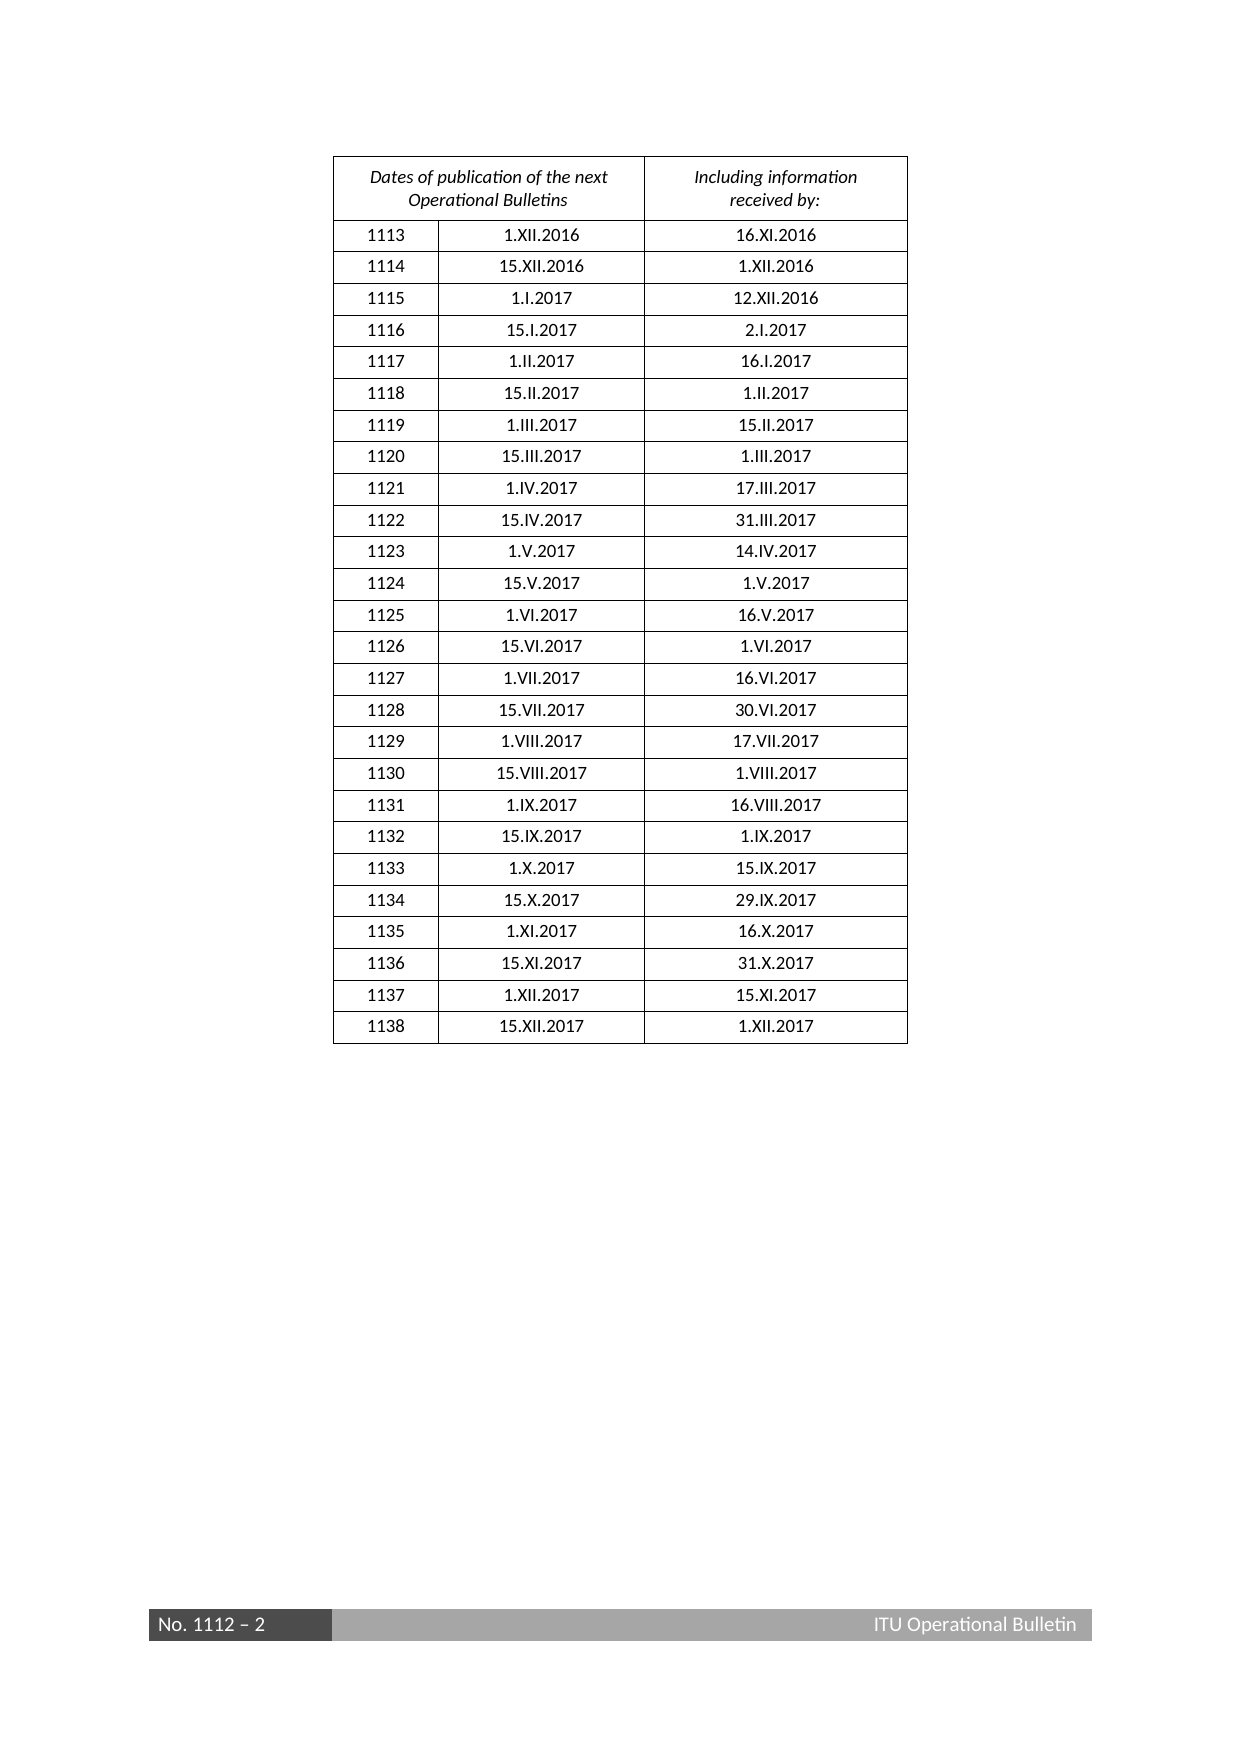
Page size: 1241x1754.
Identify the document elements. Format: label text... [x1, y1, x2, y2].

table_cell 1122 [334, 506, 438, 536]
table_cell 1.VI.2017 [439, 601, 644, 631]
table_cell 16.VIII.2017 [645, 791, 907, 821]
table_cell 1.V.2017 [645, 569, 907, 599]
table_cell 1.IV.2017 [439, 474, 644, 504]
table_cell 15.VII.2017 [439, 696, 644, 726]
table_cell 1.XII.2017 [645, 1012, 907, 1043]
table_cell 12.XII.2016 [645, 284, 907, 314]
table_cell 1114 [334, 252, 438, 283]
table_cell 15.III.2017 [439, 442, 644, 473]
table_cell 1125 [334, 601, 438, 631]
table_cell 1124 [334, 569, 438, 599]
table_cell 15.IX.2017 [645, 854, 907, 884]
table_cell 1120 [334, 442, 438, 473]
table_cell 1113 [334, 221, 438, 251]
table_cell 16.X.2017 [645, 917, 907, 948]
table_cell 15.II.2017 [645, 411, 907, 441]
table_cell 1.II.2017 [439, 347, 644, 378]
table_cell 1.XII.2016 [439, 221, 644, 251]
table_cell 1.III.2017 [439, 411, 644, 441]
table_cell 1.VIII.2017 [439, 727, 644, 758]
table_cell 15.XI.2017 [645, 981, 907, 1011]
table_cell 15.VIII.2017 [439, 759, 644, 789]
table_cell 17.III.2017 [645, 474, 907, 504]
table_header Including information received by: [645, 157, 907, 219]
table_cell 1.III.2017 [645, 442, 907, 473]
table_cell 31.X.2017 [645, 949, 907, 979]
table_cell 1131 [334, 791, 438, 821]
table_cell 14.IV.2017 [645, 537, 907, 568]
table_cell 1137 [334, 981, 438, 1011]
table_cell 17.VII.2017 [645, 727, 907, 758]
table_cell 1.I.2017 [439, 284, 644, 314]
table_cell 1.VII.2017 [439, 664, 644, 694]
table_cell 1.VI.2017 [645, 632, 907, 663]
table_cell 1132 [334, 822, 438, 853]
table_cell 1134 [334, 886, 438, 916]
table_cell 15.IV.2017 [439, 506, 644, 536]
table_cell 30.VI.2017 [645, 696, 907, 726]
table_cell 15.II.2017 [439, 379, 644, 409]
table_cell 1.XII.2017 [439, 981, 644, 1011]
table_cell 16.V.2017 [645, 601, 907, 631]
table_cell 1118 [334, 379, 438, 409]
table_cell 1.XI.2017 [439, 917, 644, 948]
table_cell 15.VI.2017 [439, 632, 644, 663]
table_cell 15.XII.2016 [439, 252, 644, 283]
table_cell 1126 [334, 632, 438, 663]
table_cell 1.II.2017 [645, 379, 907, 409]
table_cell 15.XII.2017 [439, 1012, 644, 1043]
table_cell 29.IX.2017 [645, 886, 907, 916]
table_cell 1.VIII.2017 [645, 759, 907, 789]
table_header Dates of publication of the next Operational Bulletins [334, 157, 644, 219]
table_cell 1.IX.2017 [439, 791, 644, 821]
table_cell 1138 [334, 1012, 438, 1043]
table_cell 1.XII.2016 [645, 252, 907, 283]
table_cell 31.III.2017 [645, 506, 907, 536]
table_cell 16.I.2017 [645, 347, 907, 378]
table_cell 16.XI.2016 [645, 221, 907, 251]
table_cell 15.I.2017 [439, 316, 644, 346]
table_cell 1133 [334, 854, 438, 884]
table_cell 1115 [334, 284, 438, 314]
table_cell 16.VI.2017 [645, 664, 907, 694]
table_cell 1.IX.2017 [645, 822, 907, 853]
table_cell 1130 [334, 759, 438, 789]
table_cell 1.X.2017 [439, 854, 644, 884]
table_cell 1123 [334, 537, 438, 568]
table_cell 1128 [334, 696, 438, 726]
table_cell 1127 [334, 664, 438, 694]
table_cell 1129 [334, 727, 438, 758]
table_cell 15.X.2017 [439, 886, 644, 916]
table_cell 1136 [334, 949, 438, 979]
table_cell 1135 [334, 917, 438, 948]
table_cell 15.V.2017 [439, 569, 644, 599]
table_cell 1121 [334, 474, 438, 504]
table_cell 1119 [334, 411, 438, 441]
table_cell 15.IX.2017 [439, 822, 644, 853]
table_cell 2.I.2017 [645, 316, 907, 346]
table_cell 15.XI.2017 [439, 949, 644, 979]
table_cell 1116 [334, 316, 438, 346]
table_cell 1.V.2017 [439, 537, 644, 568]
table_cell 1117 [334, 347, 438, 378]
